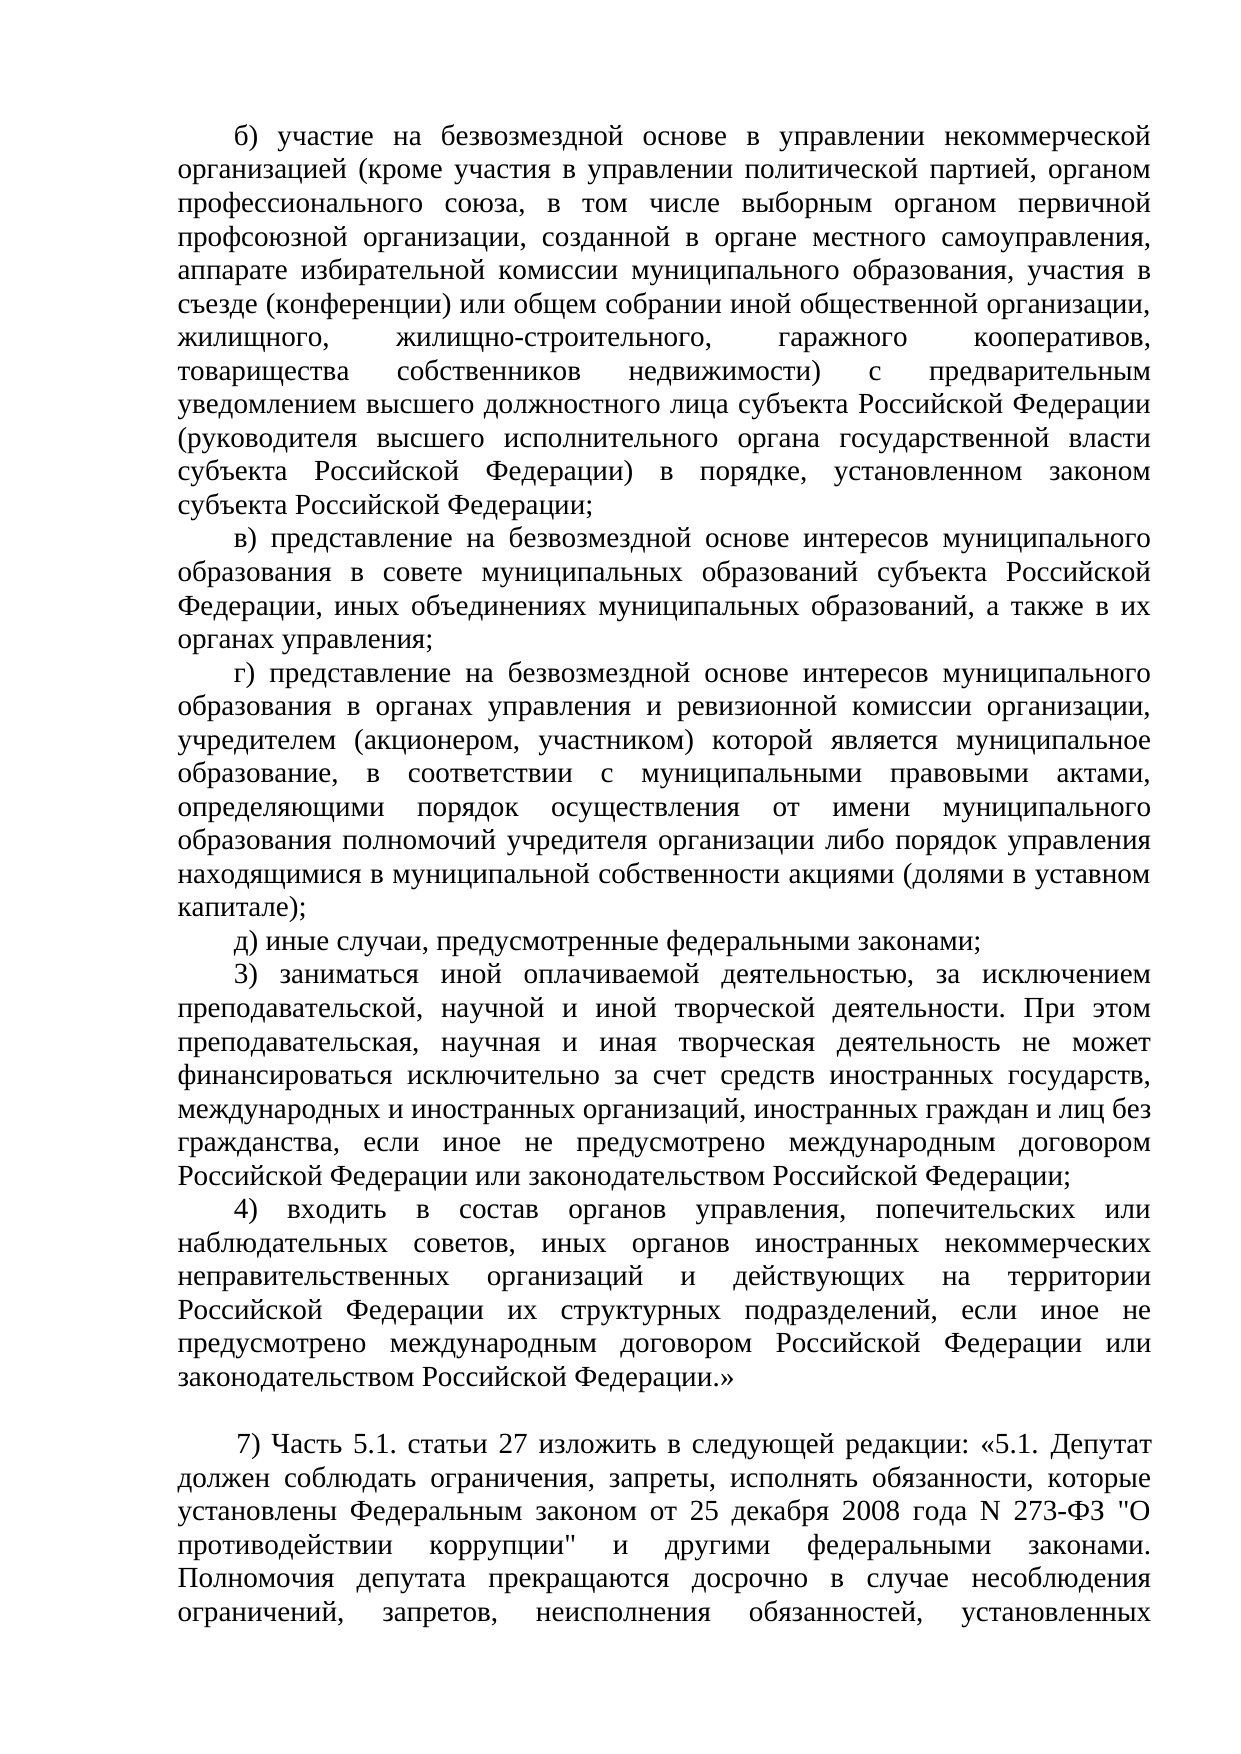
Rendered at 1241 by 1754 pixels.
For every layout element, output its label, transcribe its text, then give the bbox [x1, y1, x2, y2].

text г) представление на безвозмездной основе интересов муниципального образования в органах управления и ревизионной комиссии организации, учредителем (акционером, участником) которой является муниципальное образование, в соответствии с муниципальными правовыми актами, определяющими порядок осуществления от имени муниципального образования полномочий учредителя организации либо порядок управления находящимися в муниципальной собственности акциями (долями в уставном капитале); [177, 655, 1152, 923]
text в) представление на безвозмездной основе интересов муниципального образования в совете муниципальных образований субъекта Российской Федерации, иных объединениях муниципальных образований, а также в их органах управления; [177, 521, 1152, 655]
text д) иные случаи, предусмотренные федеральными законами; [177, 923, 1152, 957]
text 3) заниматься иной оплачиваемой деятельностью, за исключением преподавательской, научной и иной творческой деятельности. При этом преподавательская, научная и иная творческая деятельность не может финансироваться исключительно за счет средств иностранных государств, международных и иностранных организаций, иностранных граждан и лиц без гражданства, если иное не предусмотрено международным договором Российской Федерации или законодательством Российской Федерации; [177, 957, 1152, 1191]
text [177, 1426, 1152, 1627]
text 4) входить в состав органов управления, попечительских или наблюдательных советов, иных органов иностранных некоммерческих неправительственных организаций и действующих на территории Российской Федерации их структурных подразделений, если иное не предусмотрено международным договором Российской Федерации или законодательством Российской Федерации.» [177, 1191, 1152, 1393]
text б) участие на безвозмездной основе в управлении некоммерческой организацией (кроме участия в управлении политической партией, органом профессионального союза, в том числе выборным органом первичной профсоюзной организации, созданной в органе местного самоуправления, аппарате избирательной комиссии муниципального образования, участия в съезде (конференции) или общем собрании иной общественной организации, жилищного, жилищно-строительного, гаражного кооперативов, товарищества собственников недвижимости) с предварительным уведомлением высшего должностного лица субъекта Российской Федерации (руководителя высшего исполнительного органа государственной власти субъекта Российской Федерации) в порядке, установленном законом субъекта Российской Федерации; [177, 118, 1152, 521]
